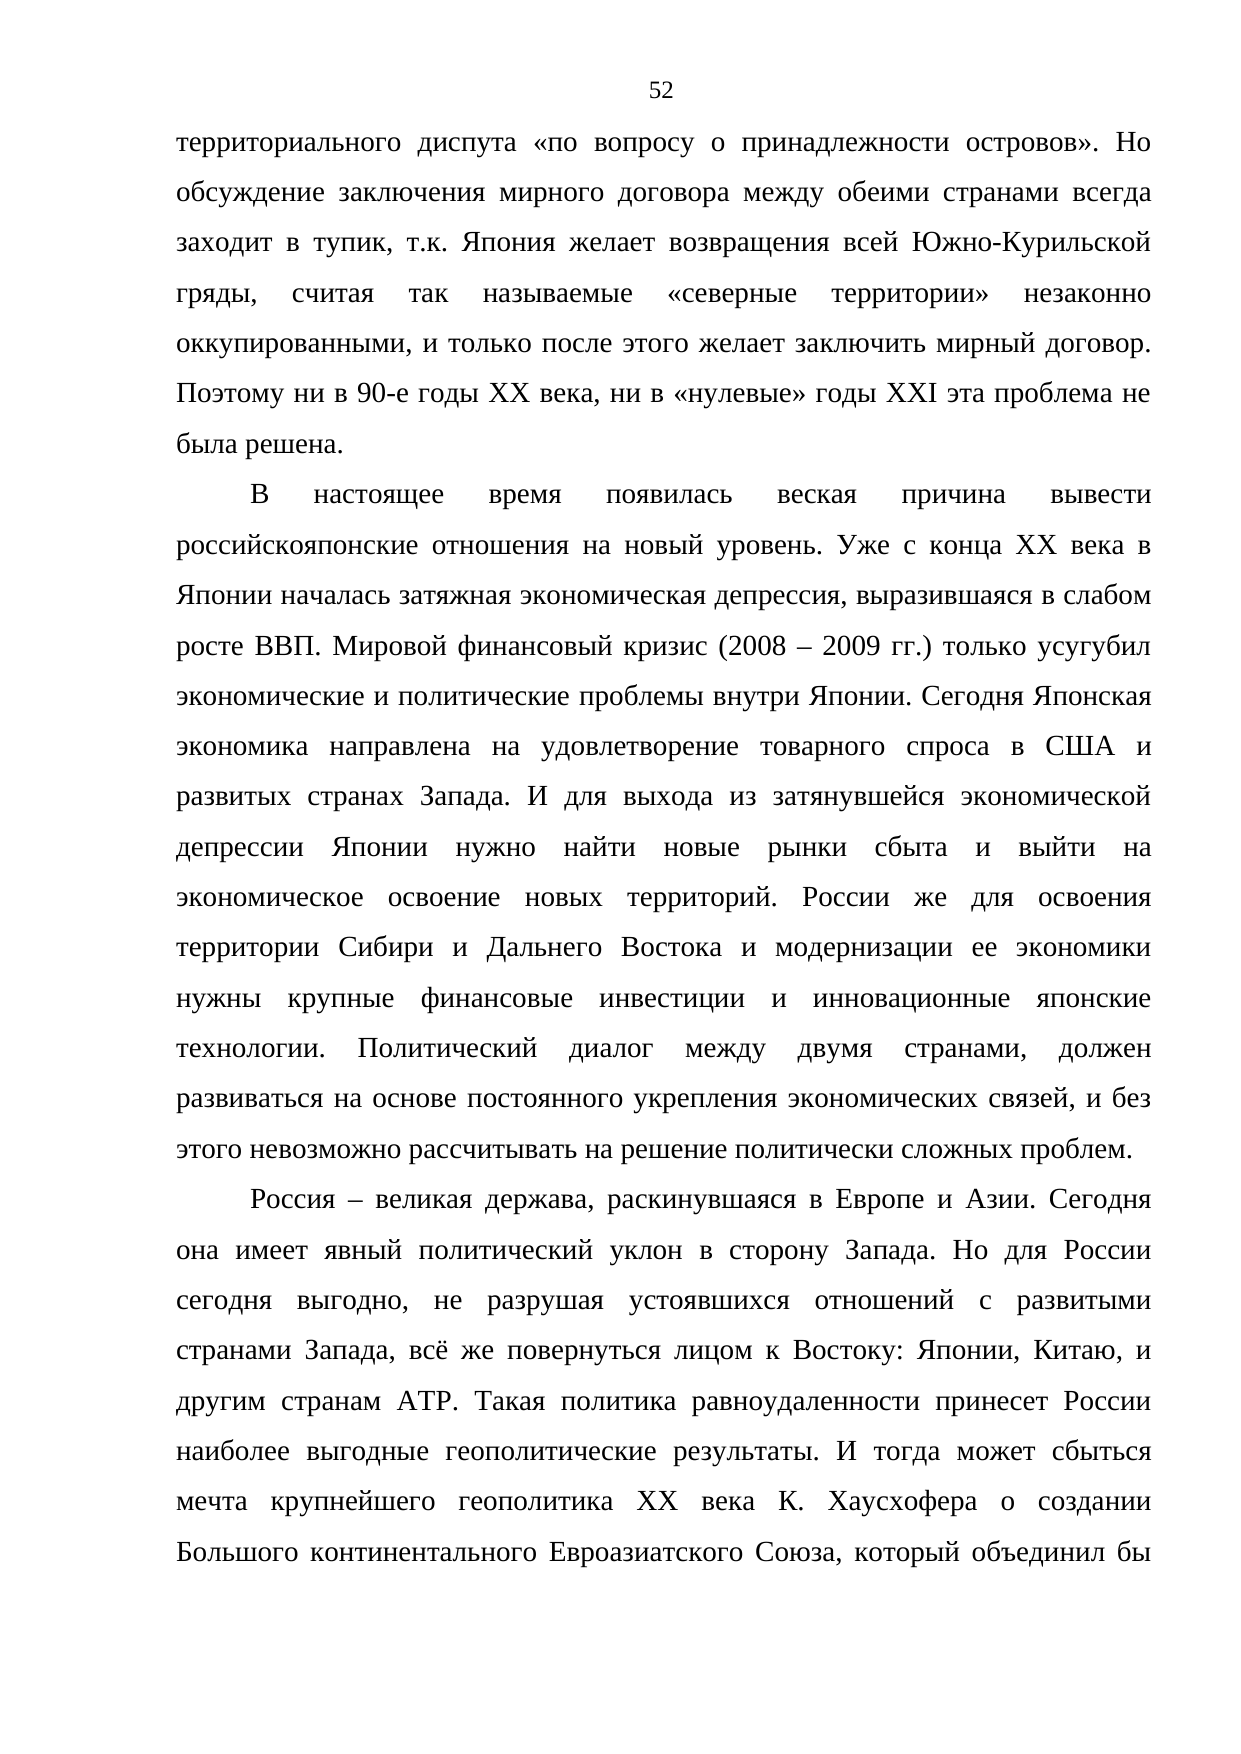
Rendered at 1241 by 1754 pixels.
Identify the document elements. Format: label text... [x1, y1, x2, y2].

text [176, 124, 1152, 459]
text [176, 1182, 1152, 1567]
text В настоящее время появилась веская причина вывести российскояпонские отношения на новый уровень. Уже с конца XX века в Японии началась затяжная экономическая депрессия, выразившаяся в слабом росте ВВП. Мировой финансовый кризис (2008 – 2009 гг.) только усугубил экономические и политические проблемы внутри Японии. Сегодня Японская экономика направлена на удовлетворение товарного спроса в США и развитых странах Запада. И для выхода из затянувшейся экономической депрессии Японии нужно найти новые рынки сбыта и выйти на экономическое освоение новых территорий. России же для освоения территории Сибири и Дальнего Востока и модернизации ее экономики нужны крупные финансовые инвестиции и инновационные японские технологии. Политический диалог между двумя странами, должен развиваться на основе постоянного укрепления экономических связей, и без этого невозможно рассчитывать на решение политически сложных проблем. [176, 477, 1152, 1164]
